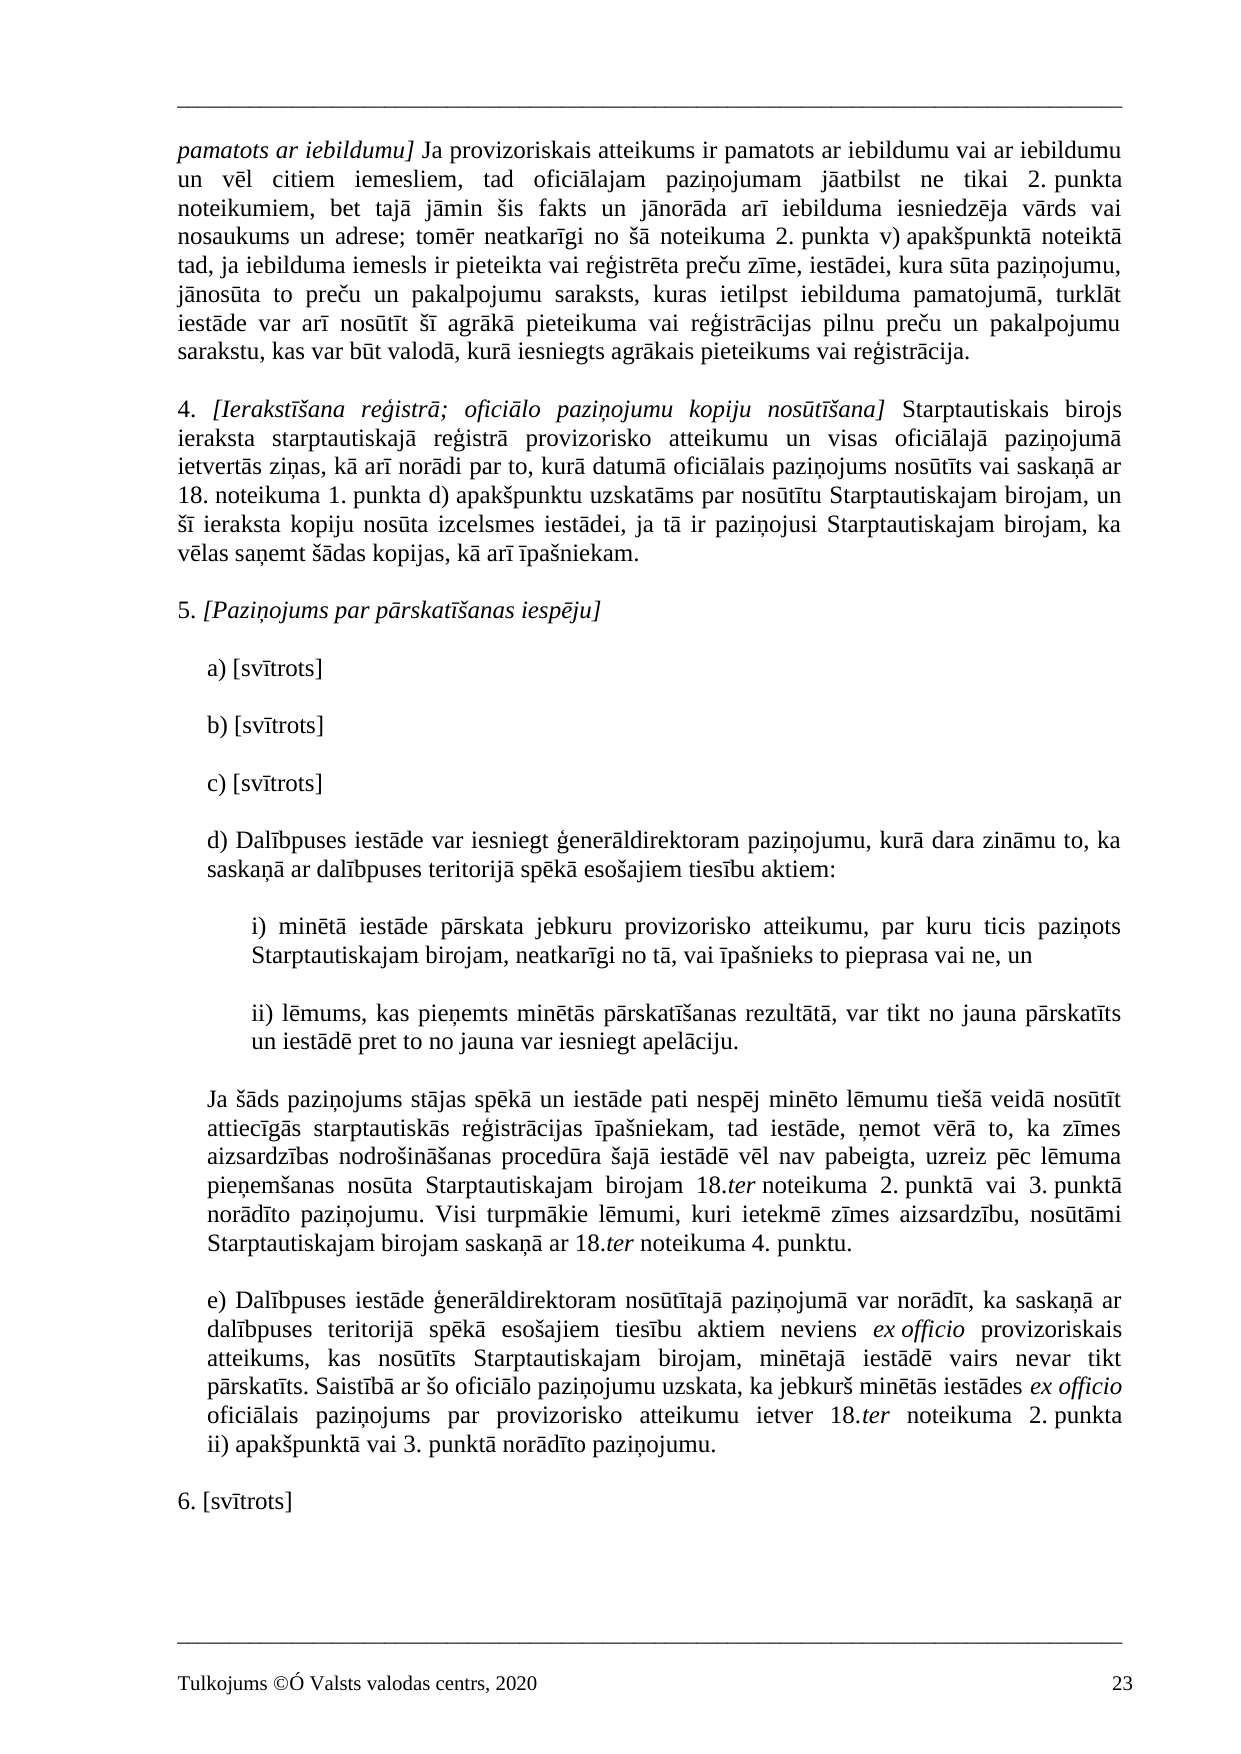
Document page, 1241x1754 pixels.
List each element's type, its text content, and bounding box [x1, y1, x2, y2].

text e) Dalībpuses iestāde ģenerāldirektoram nosūtītajā paziņojumā var norādīt, ka saskaņā ar dalībpuses teritorijā spēkā esošajiem tiesību aktiem neviens ex officio provizoriskais atteikums, kas nosūtīts Starptautiskajam birojam, minētajā iestādē vairs nevar tikt pārskatīts. Saistībā ar šo oficiālo paziņojumu uzskata, ka jebkurš minētās iestādes ex officio oficiālais paziņojums par provizorisko atteikumu ietver 18.ter noteikuma 2. punkta ii) apakšpunktā vai 3. punktā norādīto paziņojumu. [207, 1285, 1122, 1458]
text a) [svītrots] [207, 653, 1122, 681]
text i) minētā iestāde pārskata jebkuru provizorisko atteikumu, par kuru ticis paziņots Starptautiskajam birojam, neatkarīgi no tā, vai īpašnieks to pieprasa vai ne, un [251, 911, 1122, 969]
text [177, 135, 1122, 365]
text ii) lēmums, kas pieņemts minētās pārskatīšanas rezultātā, var tikt no jauna pārskatīts un iestādē pret to no jauna var iesniegt apelāciju. [251, 998, 1122, 1055]
text 6. [svītrots] [177, 1486, 1122, 1515]
text c) [svītrots] [207, 768, 1122, 796]
text b) [svītrots] [207, 710, 1122, 739]
text 4. [Ierakstīšana reģistrā; oficiālo paziņojumu kopiju nosūtīšana] Starptautiskais birojs ieraksta starptautiskajā reģistrā provizorisko atteikumu un visas oficiālajā paziņojumā ietvertās ziņas, kā arī norādi par to, kurā datumā oficiālais paziņojums nosūtīts vai saskaņā ar 18. noteikuma 1. punkta d) apakšpunktu uzskatāms par nosūtītu Starptautiskajam birojam, un šī ieraksta kopiju nosūta izcelsmes iestādei, ja tā ir paziņojusi Starptautiskajam birojam, ka vēlas saņemt šādas kopijas, kā arī īpašniekam. [177, 394, 1122, 566]
text Ja šāds paziņojums stājas spēkā un iestāde pati nespēj minēto lēmumu tiešā veidā nosūtīt attiecīgās starptautiskās reģistrācijas īpašniekam, tad iestāde, ņemot vērā to, ka zīmes aizsardzības nodrošināšanas procedūra šajā iestādē vēl nav pabeigta, uzreiz pēc lēmuma pieņemšanas nosūta Starptautiskajam birojam 18.ter noteikuma 2. punktā vai 3. punktā norādīto paziņojumu. Visi turpmākie lēmumi, kuri ietekmē zīmes aizsardzību, nosūtāmi Starptautiskajam birojam saskaņā ar 18.ter noteikuma 4. punktu. [207, 1084, 1122, 1256]
text 5. [Paziņojums par pārskatīšanas iespēju] [177, 595, 1122, 624]
text d) Dalībpuses iestāde var iesniegt ģenerāldirektoram paziņojumu, kurā dara zināmu to, ka saskaņā ar dalībpuses teritorijā spēkā esošajiem tiesību aktiem: [207, 825, 1122, 883]
